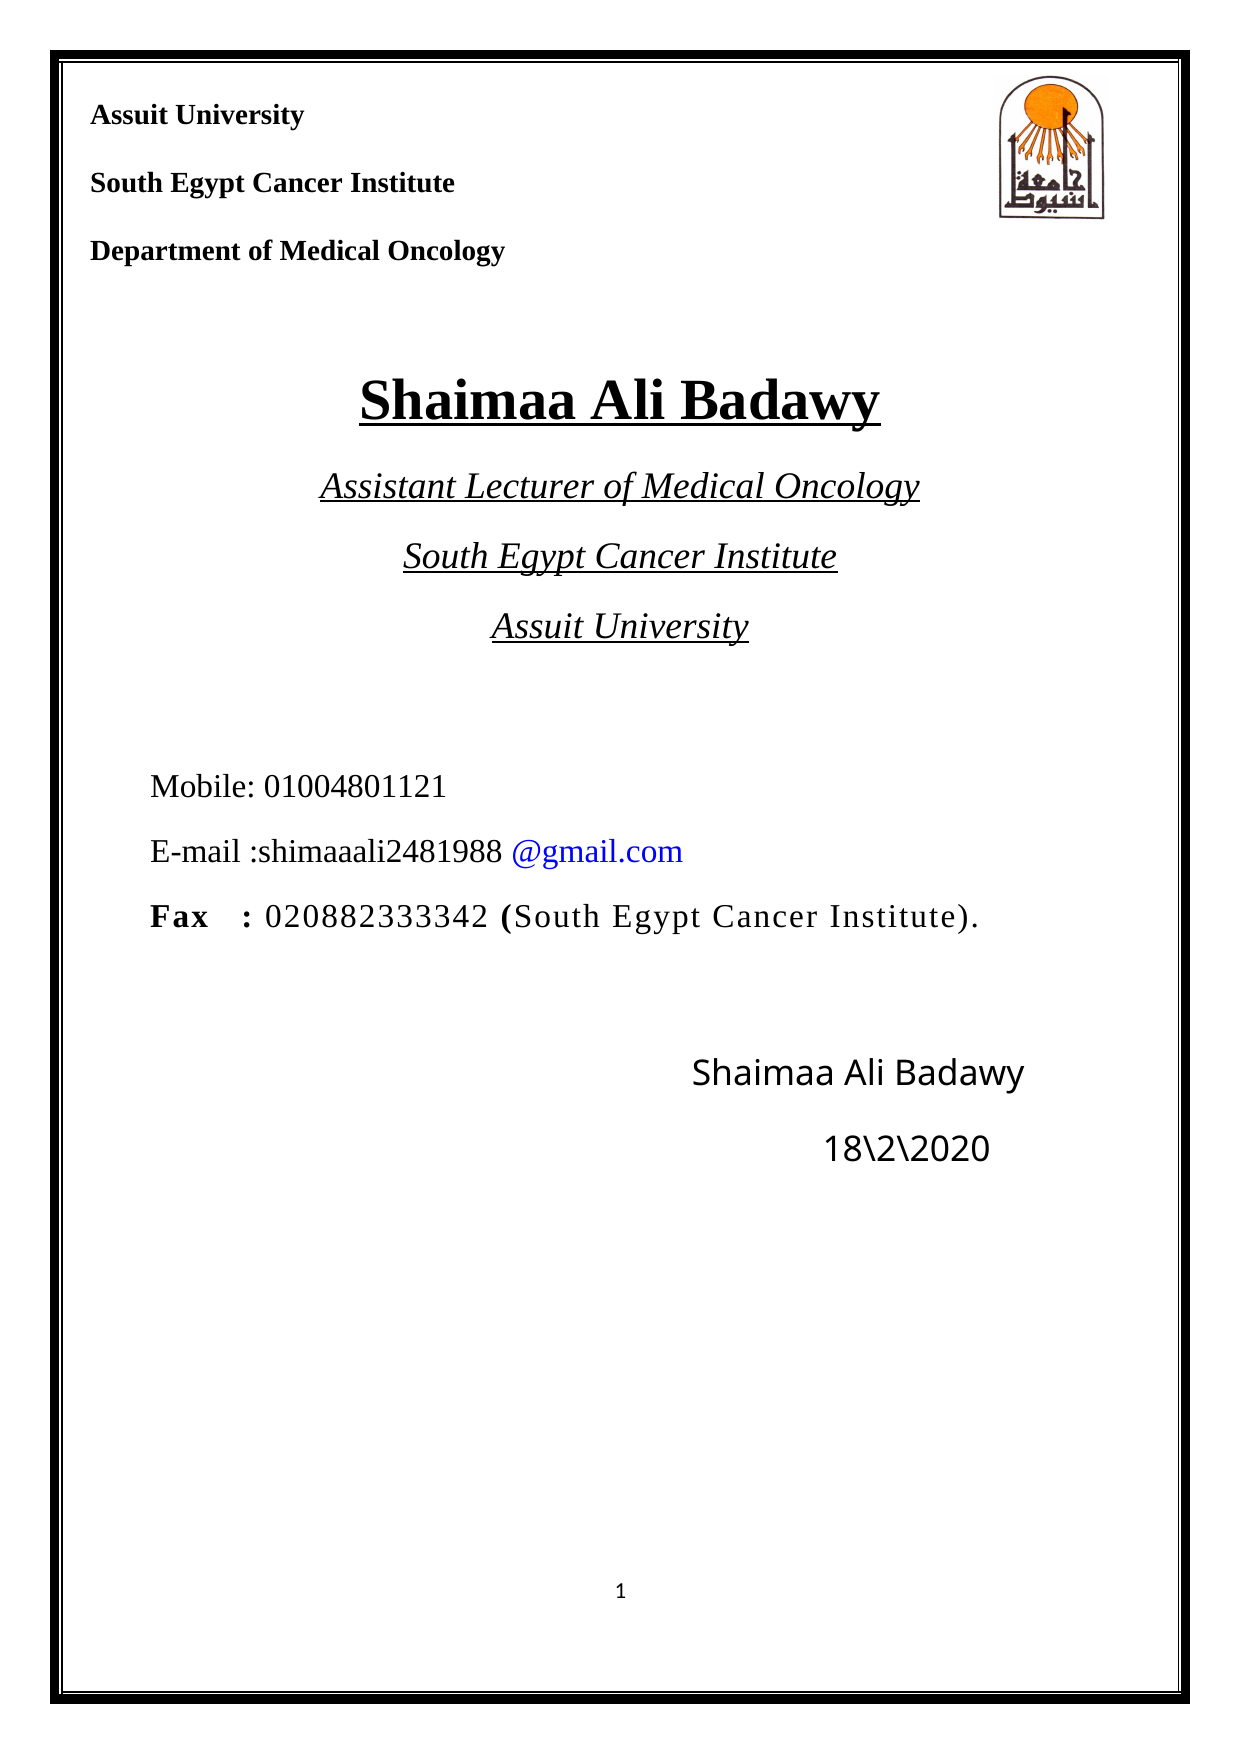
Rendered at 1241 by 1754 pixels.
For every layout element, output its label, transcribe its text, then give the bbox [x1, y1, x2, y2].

text Fax : 020882333342 (South Egypt Cancer Institute). [150, 897, 1090, 935]
text Assuit University [150, 604, 1090, 647]
text E-mail :shimaaali2481988 @gmail.com [150, 832, 1090, 870]
text Shaimaa Ali Badawy [150, 365, 1090, 432]
text Assistant Lecturer of Medical Oncology [150, 463, 1090, 506]
text South Egypt Cancer Institute [150, 533, 1090, 577]
text Mobile: 01004801121 [150, 767, 1090, 805]
